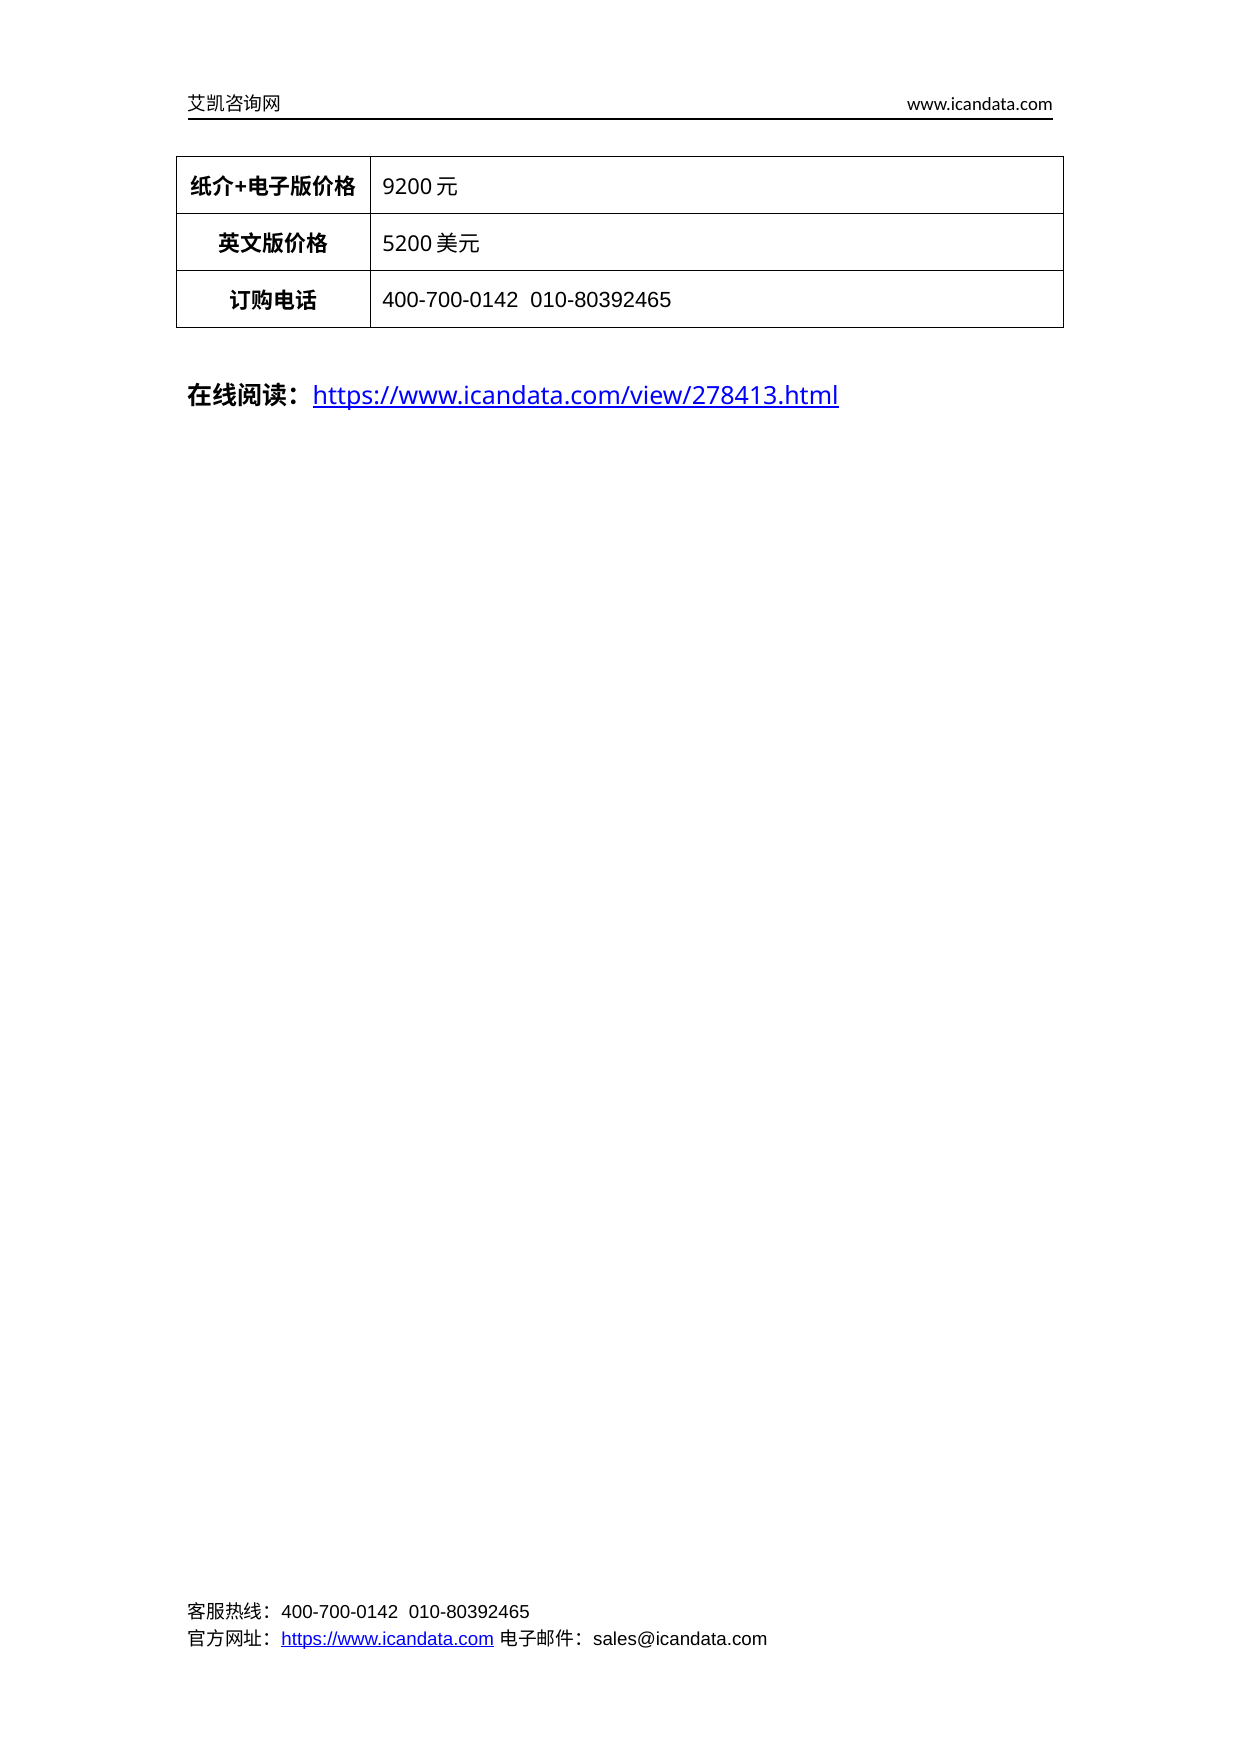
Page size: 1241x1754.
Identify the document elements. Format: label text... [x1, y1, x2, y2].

table_cell 400-700-0142 010-80392465 [371, 271, 1063, 327]
table_cell 订购电话 [177, 271, 370, 327]
table_cell 英文版价格 [177, 214, 370, 270]
table_cell 9200元 [371, 157, 1063, 213]
text 在线阅读：https://www.icandata.com/view/278413.html [187, 361, 1053, 426]
table_cell 5200美元 [371, 214, 1063, 270]
table_cell 纸介+电子版价格 [177, 157, 370, 213]
